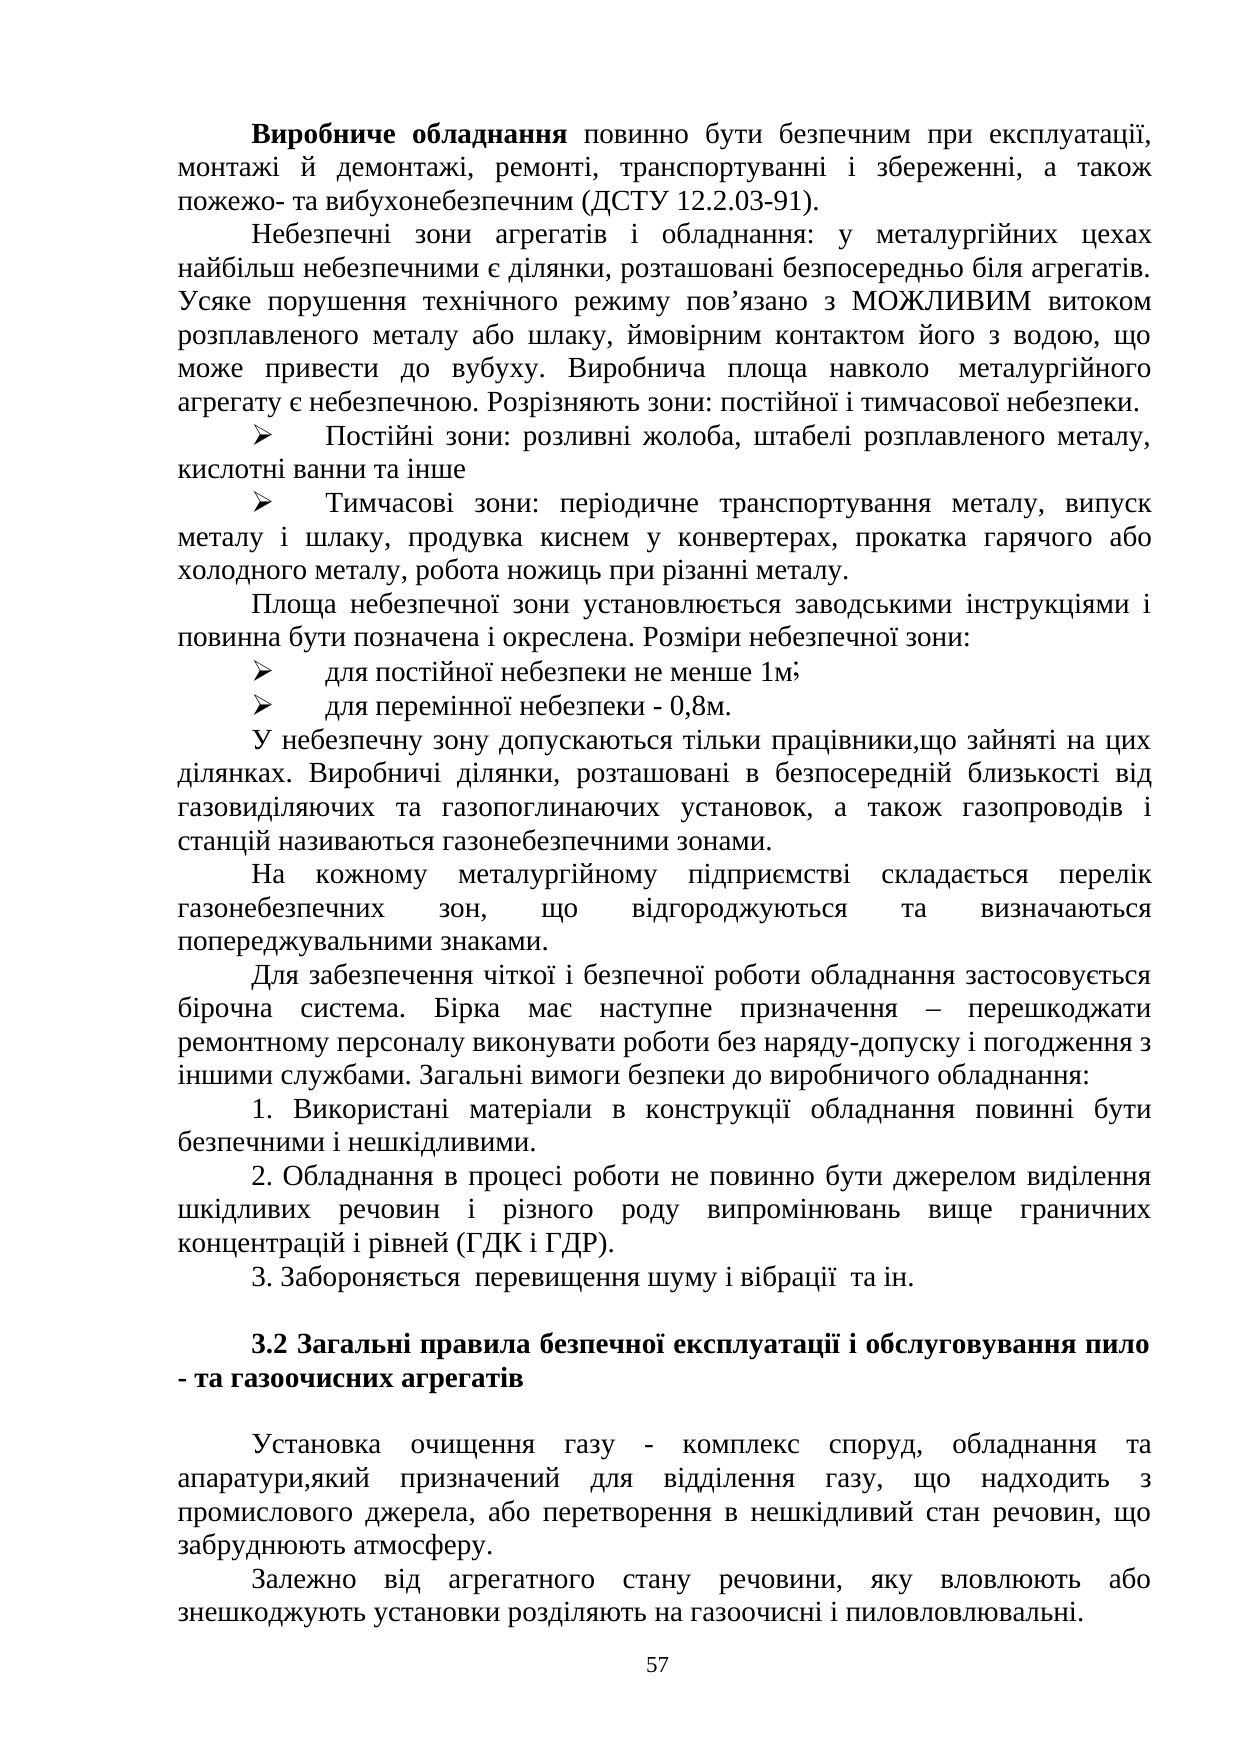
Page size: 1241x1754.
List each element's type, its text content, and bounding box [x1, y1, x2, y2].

text У небезпечну зону допускаються тільки працівники,що зайняті на цих ділянках. Виробничі ділянки, розташовані в безпосередній близькості від газовиділяючих та газопоглинаючих установок, а також газопроводів і станцій називаються газонебезпечними зонами. [177, 722, 1152, 856]
list Обладнання в процесі роботи не повинно бути джерелом виділення шкідливих речовин і різного роду випромінювань вище граничних концентрацій і рівней (ГДК і ГДР). [177, 1158, 1151, 1259]
text Установка очищення газу - комплекс споруд, обладнання та апаратури,який призначений для відділення газу, що надходить з промислового джерела, або перетворення в нешкідливий стан речовин, що забруднюють атмосферу. [177, 1427, 1152, 1561]
list для перемінної небезпеки - 0,8м. [251, 688, 1209, 722]
text На кожному металургійному підприємстві складається перелік газонебезпечних зон, що відгороджуються та визначаються попереджувальними знаками. [177, 856, 1152, 957]
text Для забезпечення чіткої і безпечної роботи обладнання застосовується бірочна система. Бірка має наступне призначення – перешкоджати ремонтному персоналу виконувати роботи без наряду-допуску і погодження з іншими службами. Загальні вимоги безпеки до виробничого обладнання: [177, 957, 1152, 1091]
subtitle Загальні правила безпечної експлуатації і обслуговування пило [251, 1326, 1209, 1360]
text Виробниче обладнання повинно бути безпечним при експлуатації, монтажі й демонтажі, ремонті, транспортуванні і збереженні, а також пожежо- та вибухонебезпечним (ДСТУ 12.2.03-91). [177, 116, 1152, 216]
list для постійної небезпеки не менше 1м [251, 653, 1209, 688]
list Тимчасові зони: періодичне транспортування металу, випуск металу і шлаку, продувка киснем у конвертерах, прокатка гарячого або холодного металу, робота ножиць при різанні металу. [177, 485, 1152, 586]
subtitle - та газоочисних агрегатів [177, 1360, 1209, 1393]
picture [792, 652, 809, 682]
text Залежно від агрегатного стану речовини, яку вловлюють або знешкоджують установки розділяють на газоочисні і пиловловлювальні. [177, 1561, 1151, 1628]
list Використані матеріали в конструкції обладнання повинні бути безпечними і нешкідливими. [177, 1091, 1152, 1158]
text Небезпечні зони агрегатів і обладнання: у металургійних цехах найбільш небезпечними є ділянки, розташовані безпосередньо біля агрегатів. Усяке порушення технічного режиму пов’язано з МОЖЛИВИМ витоком розплавленого металу або шлаку, ймовірним контактом його з водою, що може привести до вубуху. Виробнича площа навколо металургійного агрегату є небезпечною. Розрізняють зони: постійної і тимчасової небезпеки. [177, 216, 1152, 418]
list Постійні зони: розливні жолоба, штабелі розплавленого металу, кислотні ванни та інше [177, 418, 1151, 485]
list Забороняється перевищення шуму і вібрації та ін. [251, 1259, 1209, 1292]
text Площа небезпечної зони установлюється заводськими інструкціями і повинна бути позначена і окреслена. Розміри небезпечної зони: [177, 586, 1152, 653]
